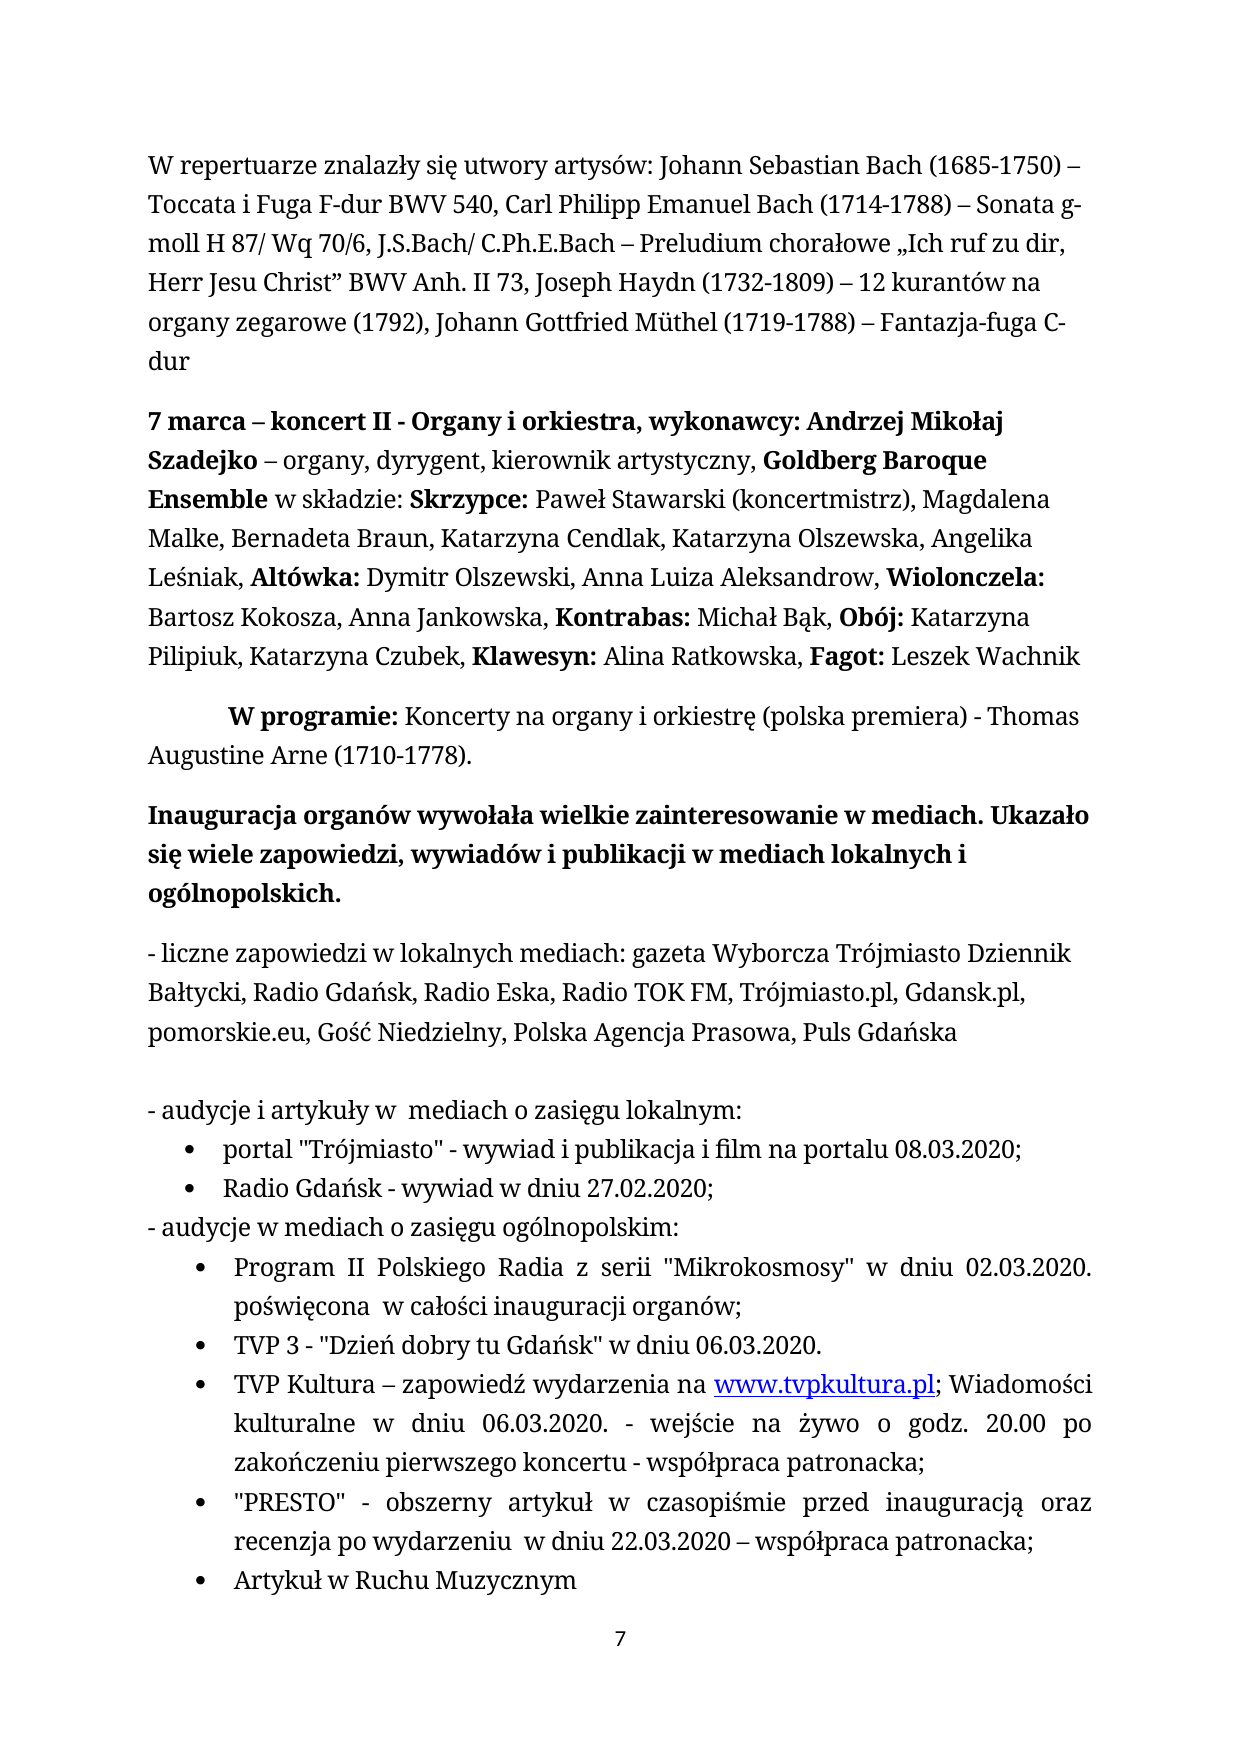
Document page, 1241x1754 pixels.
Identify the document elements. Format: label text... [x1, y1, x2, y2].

text W repertuarze znalazły się utwory artysów: Johann Sebastian Bach (1685-1750) – Toccata i Fuga F-dur BWV 540, Carl Philipp Emanuel Bach (1714-1788) – Sonata g-moll H 87/ Wq 70/6, J.S.Bach/ C.Ph.E.Bach – Preludium chorałowe „Ich ruf zu dir, Herr Jesu Christ” BWV Anh. II 73, Joseph Haydn (1732-1809) – 12 kurantów na organy zegarowe (1792), Johann Gottfried Müthel (1719-1788) – Fantazja-fuga C-dur [148, 148, 1093, 377]
list TVP 3 - "Dzień dobry tu Gdańsk" w dniu 06.03.2020. [196, 1328, 1093, 1362]
list TVP Kultura – zapowiedź wydarzenia na www.tvpkultura.pl; Wiadomości kulturalne w dniu 06.03.2020. - wejście na żywo o godz. 20.00 po zakończeniu pierwszego koncertu - współpraca patronacka; [196, 1367, 1093, 1479]
text - liczne zapowiedzi w lokalnych mediach: gazeta Wyborcza Trójmiasto Dziennik Bałtycki, Radio Gdańsk, Radio Eska, Radio TOK FM, Trójmiasto.pl, Gdansk.pl, pomorskie.eu, Gość Niedzielny, Polska Agencja Prasowa, Puls Gdańska [148, 936, 1093, 1048]
text W programie: Koncerty na organy i orkiestrę (polska premiera) - Thomas Augustine Arne (1710-1778). [148, 698, 1093, 772]
list "PRESTO" - obszerny artykuł w czasopiśmie przed inauguracją oraz recenzja po wydarzeniu w dniu 22.03.2020 – współpraca patronacka; [196, 1484, 1093, 1557]
text Inauguracja organów wywołała wielkie zainteresowanie w mediach. Ukazało się wiele zapowiedzi, wywiadów i publikacji w mediach lokalnych i ogólnopolskich. [148, 798, 1093, 910]
list Radio Gdańsk - wywiad w dniu 27.02.2020; [185, 1171, 1093, 1205]
list Artykuł w Ruchu Muzycznym [196, 1563, 1093, 1597]
text - audycje w mediach o zasięgu ogólnopolskim: [148, 1210, 1093, 1244]
list portal "Trójmiasto" - wywiad i publikacja i film na portalu 08.03.2020; [185, 1132, 1093, 1166]
list Program II Polskiego Radia z serii "Mikrokosmosy" w dniu 02.03.2020. poświęcona w całości inauguracji organów; [196, 1249, 1093, 1322]
text - audycje i artykuły w mediach o zasięgu lokalnym: [148, 1093, 1093, 1127]
text 7 marca – koncert II - Organy i orkiestra, wykonawcy: Andrzej Mikołaj Szadejko – organy, dyrygent, kierownik artystyczny, Goldberg Baroque Ensemble w składzie: Skrzypce: Paweł Stawarski (koncertmistrz), Magdalena Malke, Bernadeta Braun, Katarzyna Cendlak, Katarzyna Olszewska, Angelika Leśniak, Altówka: Dymitr Olszewski, Anna Luiza Aleksandrow, Wiolonczela: Bartosz Kokosza, Anna Jankowska, Kontrabas: Michał Bąk, Obój: Katarzyna Pilipiuk, Katarzyna Czubek, Klawesyn: Alina Ratkowska, Fagot: Leszek Wachnik [148, 403, 1093, 672]
